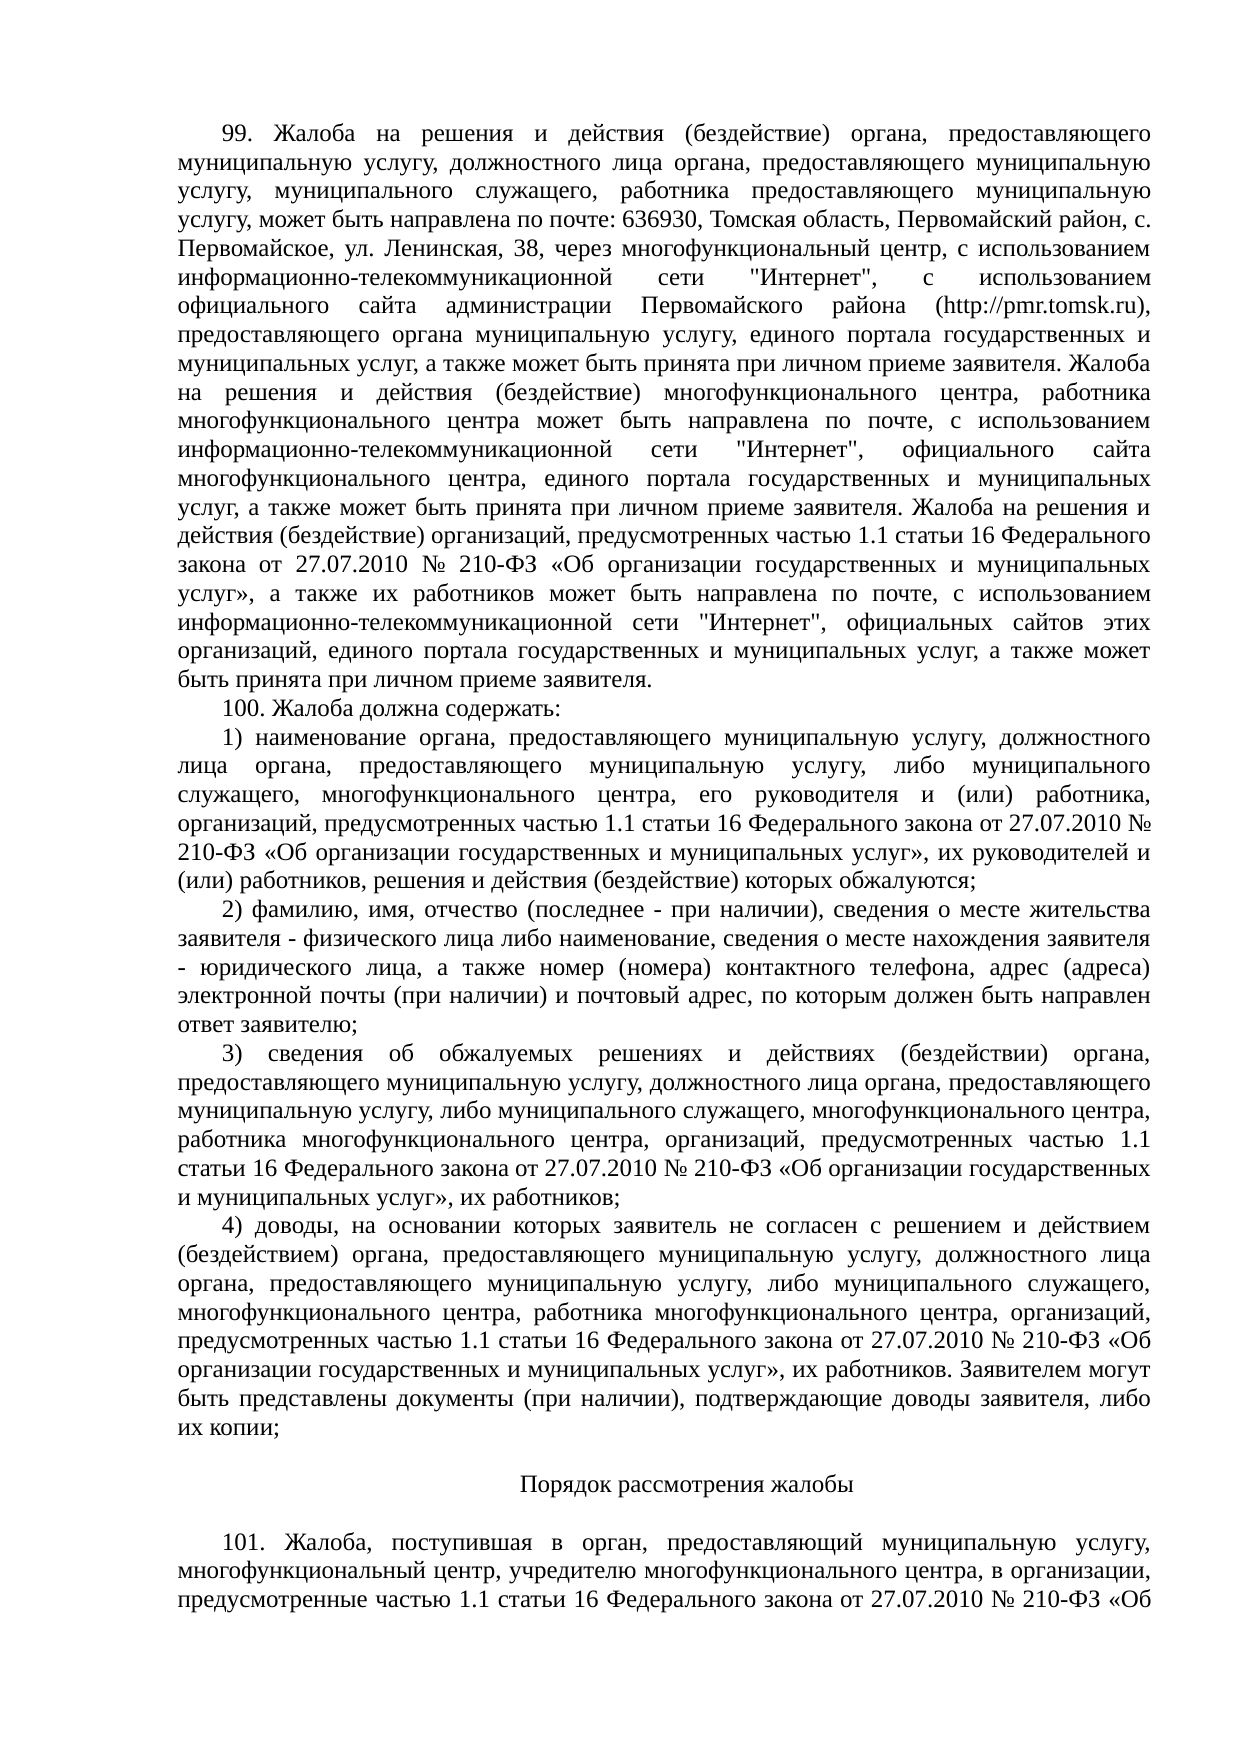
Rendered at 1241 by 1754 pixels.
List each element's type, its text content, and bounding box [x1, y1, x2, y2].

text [177, 1527, 1152, 1613]
text 99. Жалоба на решения и действия (бездействие) органа, предоставляющего муниципальную услугу, должностного лица органа, предоставляющего муниципальную услугу, муниципального служащего, работника предоставляющего муниципальную услугу, может быть направлена по почте: 636930, Томская область, Первомайский район, с. Первомайское, ул. Ленинская, 38, через многофункциональный центр, с использованием информационно-телекоммуникационной сети "Интернет", с использованием официального сайта администрации Первомайского района (http://pmr.tomsk.ru), предоставляющего органа муниципальную услугу, единого портала государственных и муниципальных услуг, а также может быть принята при личном приеме заявителя. Жалоба на решения и действия (бездействие) многофункционального центра, работника многофункционального центра может быть направлена по почте, с использованием информационно-телекоммуникационной сети "Интернет", официального сайта многофункционального центра, единого портала государственных и муниципальных услуг, а также может быть принята при личном приеме заявителя. Жалоба на решения и действия (бездействие) организаций, предусмотренных частью 1.1 статьи 16 Федерального закона от 27.07.2010 № 210-ФЗ «Об организации государственных и муниципальных услуг», а также их работников может быть направлена по почте, с использованием информационно-телекоммуникационной сети "Интернет", официальных сайтов этих организаций, единого портала государственных и муниципальных услуг, а также может быть принята при личном приеме заявителя. [177, 118, 1152, 693]
text 4) доводы, на основании которых заявитель не согласен с решением и действием (бездействием) органа, предоставляющего муниципальную услугу, должностного лица органа, предоставляющего муниципальную услугу, либо муниципального служащего, многофункционального центра, работника многофункционального центра, организаций, предусмотренных частью 1.1 статьи 16 Федерального закона от 27.07.2010 № 210-ФЗ «Об организации государственных и муниципальных услуг», их работников. Заявителем могут быть представлены документы (при наличии), подтверждающие доводы заявителя, либо их копии; [177, 1211, 1152, 1441]
text 3) сведения об обжалуемых решениях и действиях (бездействии) органа, предоставляющего муниципальную услугу, должностного лица органа, предоставляющего муниципальную услугу, либо муниципального служащего, многофункционального центра, работника многофункционального центра, организаций, предусмотренных частью 1.1 статьи 16 Федерального закона от 27.07.2010 № 210-ФЗ «Об организации государственных и муниципальных услуг», их работников; [177, 1038, 1152, 1211]
text 2) фамилию, имя, отчество (последнее - при наличии), сведения о месте жительства заявителя - физического лица либо наименование, сведения о месте нахождения заявителя - юридического лица, а также номер (номера) контактного телефона, адрес (адреса) электронной почты (при наличии) и почтовый адрес, по которым должен быть направлен ответ заявителю; [177, 894, 1152, 1038]
text 100. Жалоба должна содержать: [177, 693, 1152, 722]
text Порядок рассмотрения жалобы [177, 1469, 1152, 1498]
text 1) наименование органа, предоставляющего муниципальную услугу, должностного лица органа, предоставляющего муниципальную услугу, либо муниципального служащего, многофункционального центра, его руководителя и (или) работника, организаций, предусмотренных частью 1.1 статьи 16 Федерального закона от 27.07.2010 № 210-ФЗ «Об организации государственных и муниципальных услуг», их руководителей и (или) работников, решения и действия (бездействие) которых обжалуются; [177, 722, 1152, 894]
